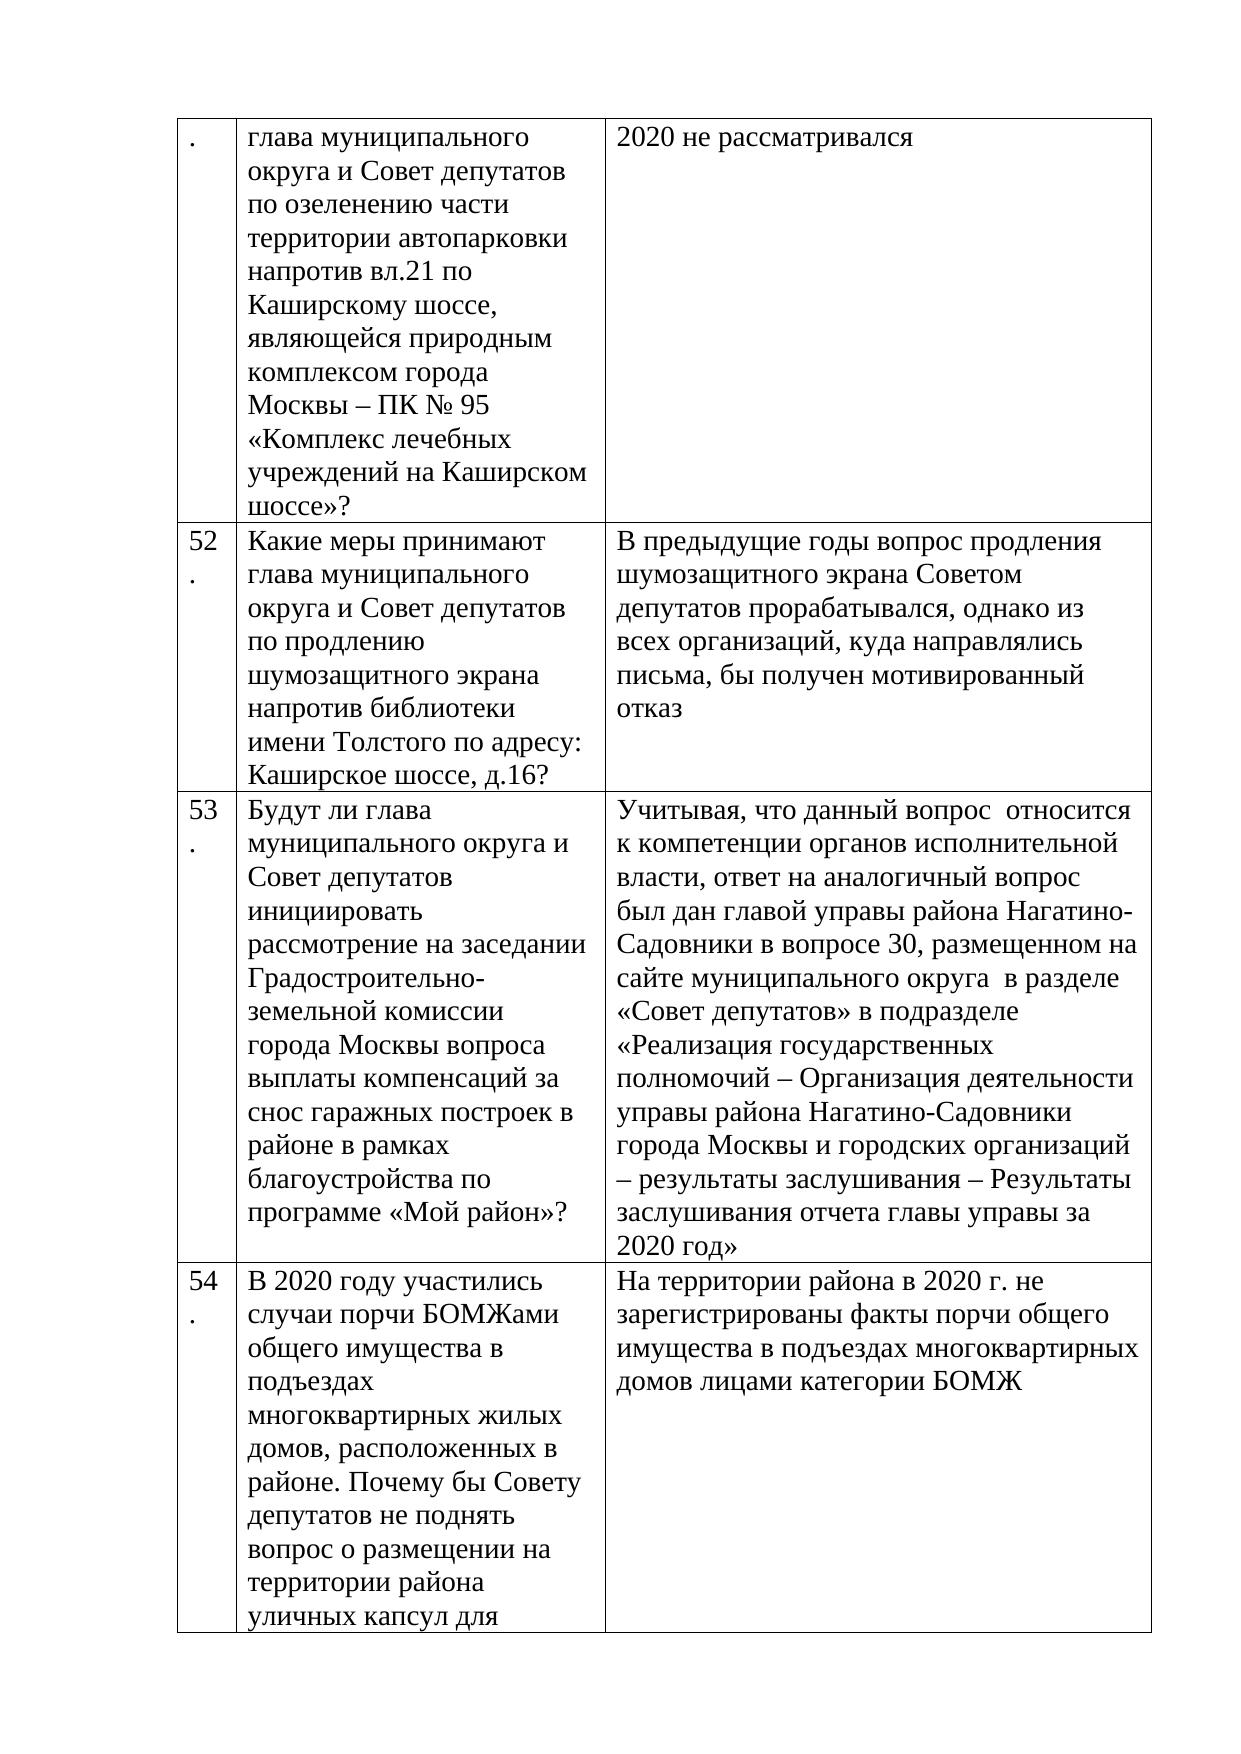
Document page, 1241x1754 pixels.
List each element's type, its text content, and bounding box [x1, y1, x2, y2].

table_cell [606, 119, 1151, 522]
table_cell 52. [178, 523, 236, 791]
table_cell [237, 1263, 605, 1632]
table_cell Учитывая, что данный вопрос относится к компетенции органов исполнительной власти, ответ на аналогичный вопрос был дан главой управы района Нагатино-Садовники в вопросе 30, размещенном на сайте муниципального округа в разделе «Совет депутатов» в подразделе «Реализация государственных полномочий – Организация деятельности управы района Нагатино-Садовники города Москвы и городских организаций – результаты заслушивания – Результаты заслушивания отчета главы управы за 2020 год» [606, 792, 1151, 1262]
table_cell 51. [178, 119, 236, 522]
table_cell 54. [178, 1263, 236, 1632]
table_cell В предыдущие годы вопрос продления шумозащитного экрана Советом депутатов прорабатывался, однако из всех организаций, куда направлялись письма, бы получен мотивированный отказ [606, 523, 1151, 791]
table_cell Какие меры принимают глава муниципального округа и Совет депутатов по продлению шумозащитного экрана напротив библиотеки имени Толстого по адресу: Каширское шоссе, д.16? [237, 523, 605, 791]
table_cell Будут ли глава муниципального округа и Совет депутатов инициировать рассмотрение на заседании Градостроительно-земельной комиссии города Москвы вопроса выплаты компенсаций за снос гаражных построек в районе в рамках благоустройства по программе «Мой район»? [237, 792, 605, 1262]
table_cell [237, 119, 605, 522]
table_cell 53. [178, 792, 236, 1262]
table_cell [606, 1263, 1151, 1632]
